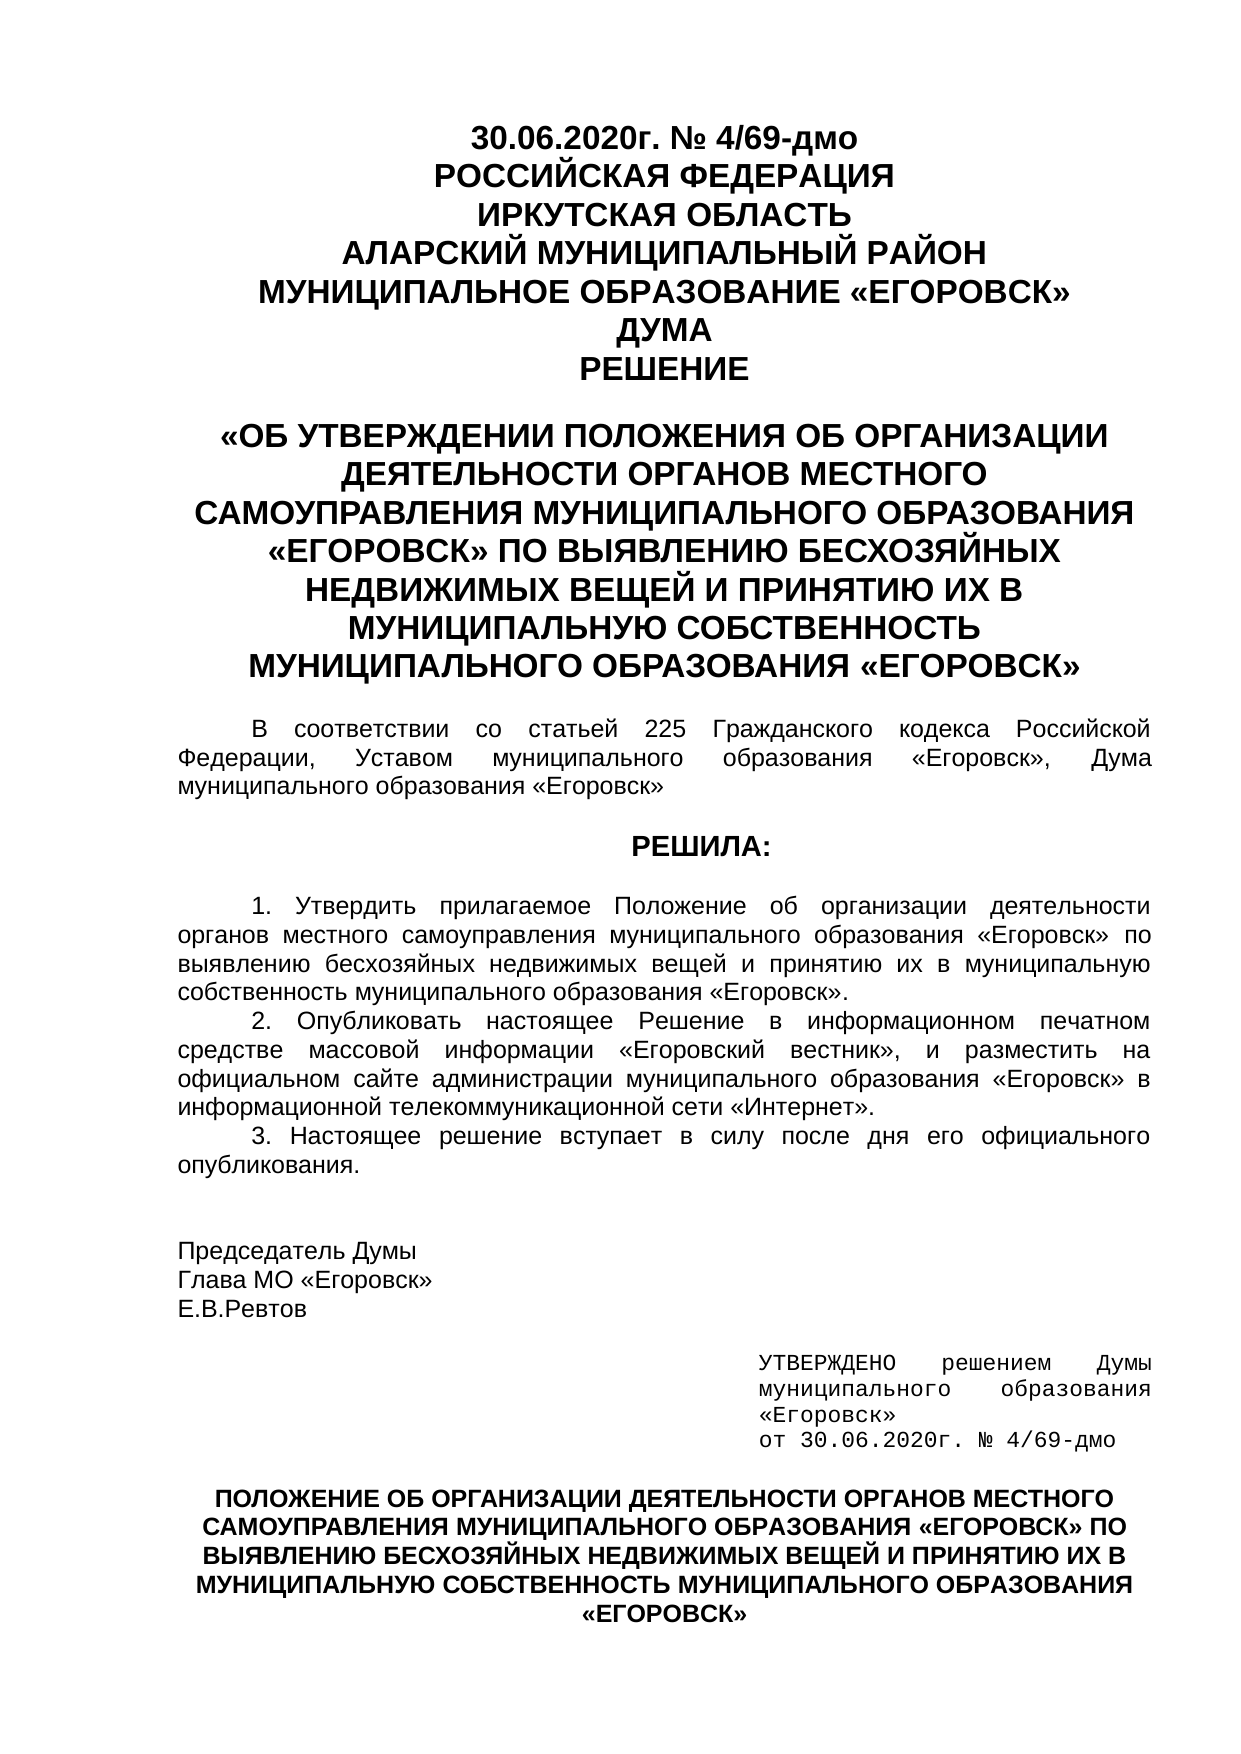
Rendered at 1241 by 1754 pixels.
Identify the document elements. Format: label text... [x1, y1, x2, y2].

text от 30.06.2020г. № 4/69-дмо [758, 1429, 1152, 1455]
text МУНИЦИПАЛЬНОЕ ОБРАЗОВАНИЕ «ЕГОРОВСК» [177, 272, 1152, 310]
text 30.06.2020г. № 4/69-дмо [177, 118, 1152, 157]
text РОССИЙСКАЯ ФЕДЕРАЦИЯ [177, 157, 1152, 195]
text РЕШЕНИЕ [177, 349, 1152, 387]
text 1. Утвердить прилагаемое Положение об организации деятельности органов местного самоуправления муниципального образования «Егоровск» по выявлению бесхозяйных недвижимых вещей и принятию их в муниципальную собственность муниципального образования «Егоровск». [177, 891, 1152, 1006]
text Е.В.Ревтов [177, 1293, 1152, 1322]
text В соответствии со статьей 225 Гражданского кодекса Российской Федерации, Уставом муниципального образования «Егоровск», Дума муниципального образования «Егоровск» [177, 714, 1152, 800]
text АЛАРСКИЙ МУНИЦИПАЛЬНЫЙ РАЙОН [177, 233, 1152, 272]
text Глава МО «Егоровск» [177, 1265, 1152, 1293]
text УТВЕРЖДЕНО решением Думы муниципального образования «Егоровск» [758, 1351, 1152, 1429]
text «ОБ УТВЕРЖДЕНИИ ПОЛОЖЕНИЯ ОБ ОРГАНИЗАЦИИ ДЕЯТЕЛЬНОСТИ ОРГАНОВ МЕСТНОГО САМОУПРАВЛЕНИЯ МУНИЦИПАЛЬНОГО ОБРАЗОВАНИЯ «ЕГОРОВСК» ПО ВЫЯВЛЕНИЮ БЕСХОЗЯЙНЫХ НЕДВИЖИМЫХ ВЕЩЕЙ И ПРИНЯТИЮ ИХ В МУНИЦИПАЛЬНУЮ СОБСТВЕННОСТЬ МУНИЦИПАЛЬНОГО ОБРАЗОВАНИЯ «ЕГОРОВСК» [177, 416, 1152, 685]
text 3. Настоящее решение вступает в силу после дня его официального опубликования. [177, 1121, 1152, 1178]
text ИРКУТСКАЯ ОБЛАСТЬ [177, 195, 1152, 233]
text 2. Опубликовать настоящее Решение в информационном печатном средстве массовой информации «Егоровский вестник», и разместить на официальном сайте администрации муниципального образования «Егоровск» в информационной телекоммуникационной сети «Интернет». [177, 1006, 1152, 1121]
text решила: [177, 829, 1152, 862]
text Председатель Думы [177, 1236, 1152, 1265]
text ДУМА [177, 310, 1152, 349]
text ПОЛОЖЕНИЕ ОБ ОРГАНИЗАЦИИ ДЕЯТЕЛЬНОСТИ ОРГАНОВ МЕСТНОГО САМОУПРАВЛЕНИЯ МУНИЦИПАЛЬНОГО ОБРАЗОВАНИЯ «ЕГОРОВСК» ПО ВЫЯВЛЕНИЮ БЕСХОЗЯЙНЫХ НЕДВИЖИМЫХ ВЕЩЕЙ И ПРИНЯТИЮ ИХ В МУНИЦИПАЛЬНУЮ СОБСТВЕННОСТЬ МУНИЦИПАЛЬНОГО ОБРАЗОВАНИЯ «ЕГОРОВСК» [177, 1483, 1152, 1627]
